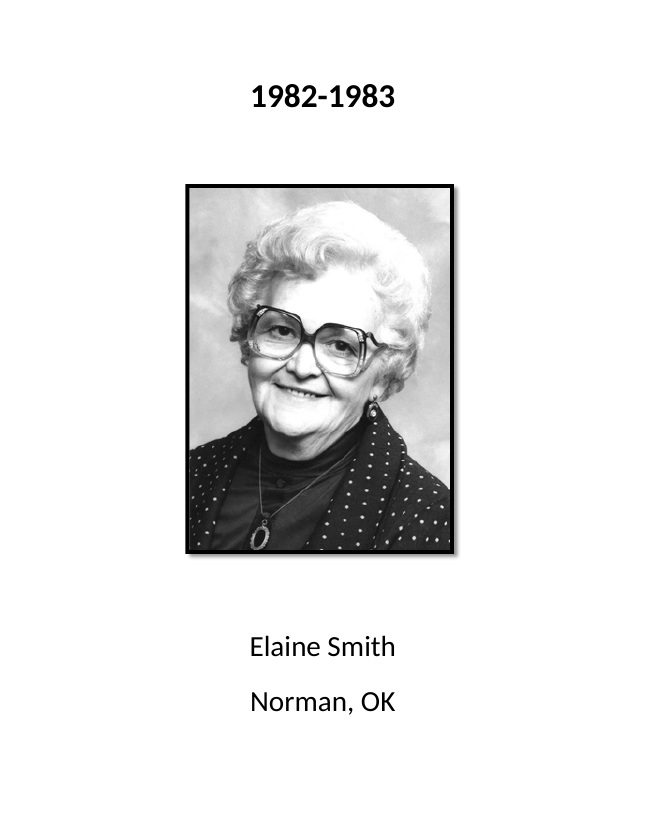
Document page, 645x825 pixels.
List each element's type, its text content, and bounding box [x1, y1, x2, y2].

text 1982-1983 [45, 75, 600, 116]
text Norman, OK [45, 683, 600, 719]
text Elaine Smith [45, 628, 600, 663]
